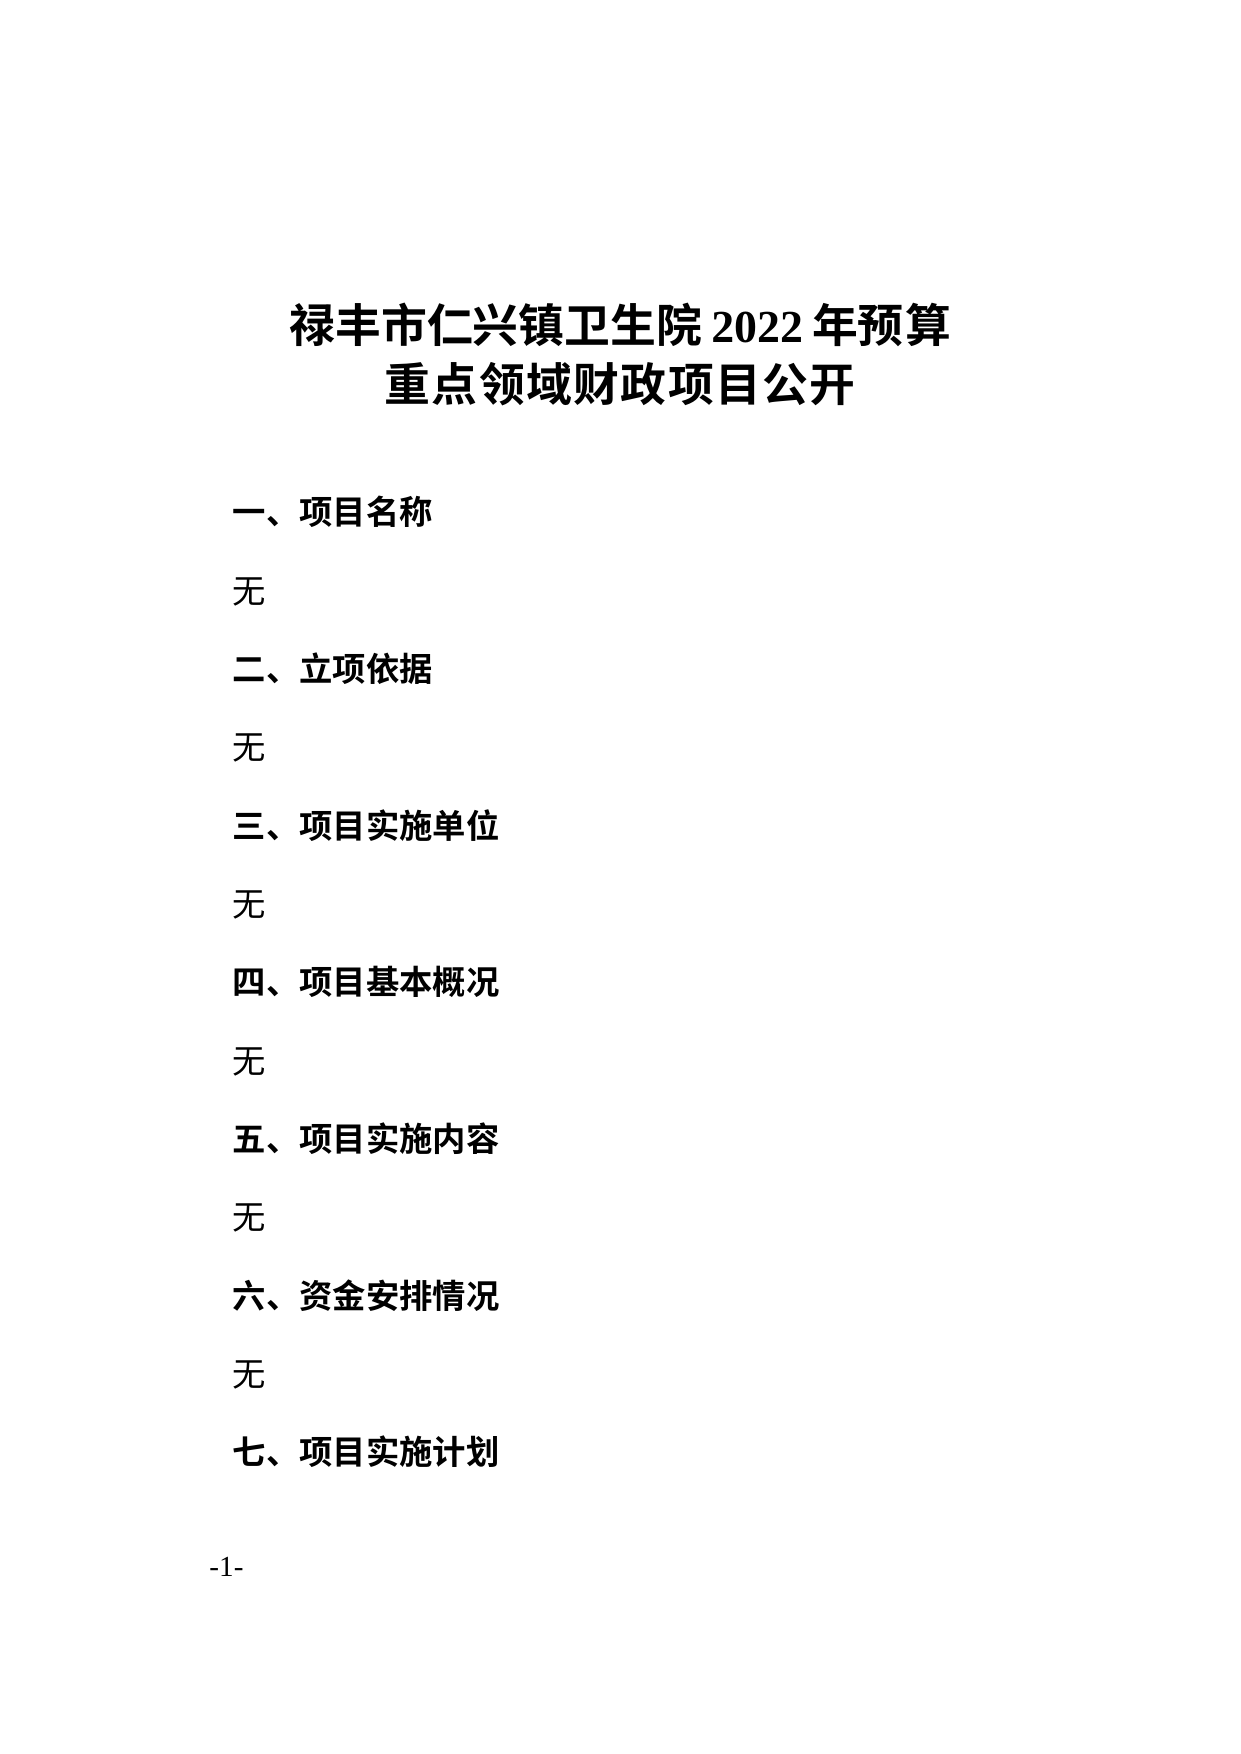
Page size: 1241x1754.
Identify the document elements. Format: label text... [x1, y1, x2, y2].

list 项目名称 [165, 471, 1075, 549]
text 无 [165, 863, 1075, 941]
text 无 [165, 706, 1075, 784]
text 无 [165, 549, 1075, 628]
text 禄丰市仁兴镇卫生院2022年预算 [165, 296, 1075, 354]
list 项目实施内容 [165, 1098, 1075, 1176]
text 重点领域财政项目公开 [165, 354, 1075, 413]
text 无 [165, 1019, 1075, 1098]
text 无 [165, 1333, 1075, 1411]
list 立项依据 [165, 628, 1075, 706]
list 资金安排情况 [165, 1254, 1075, 1333]
list 项目基本概况 [165, 941, 1075, 1019]
text 无 [165, 1176, 1075, 1254]
list 项目实施计划 [165, 1411, 1075, 1489]
list 项目实施单位 [165, 784, 1075, 863]
